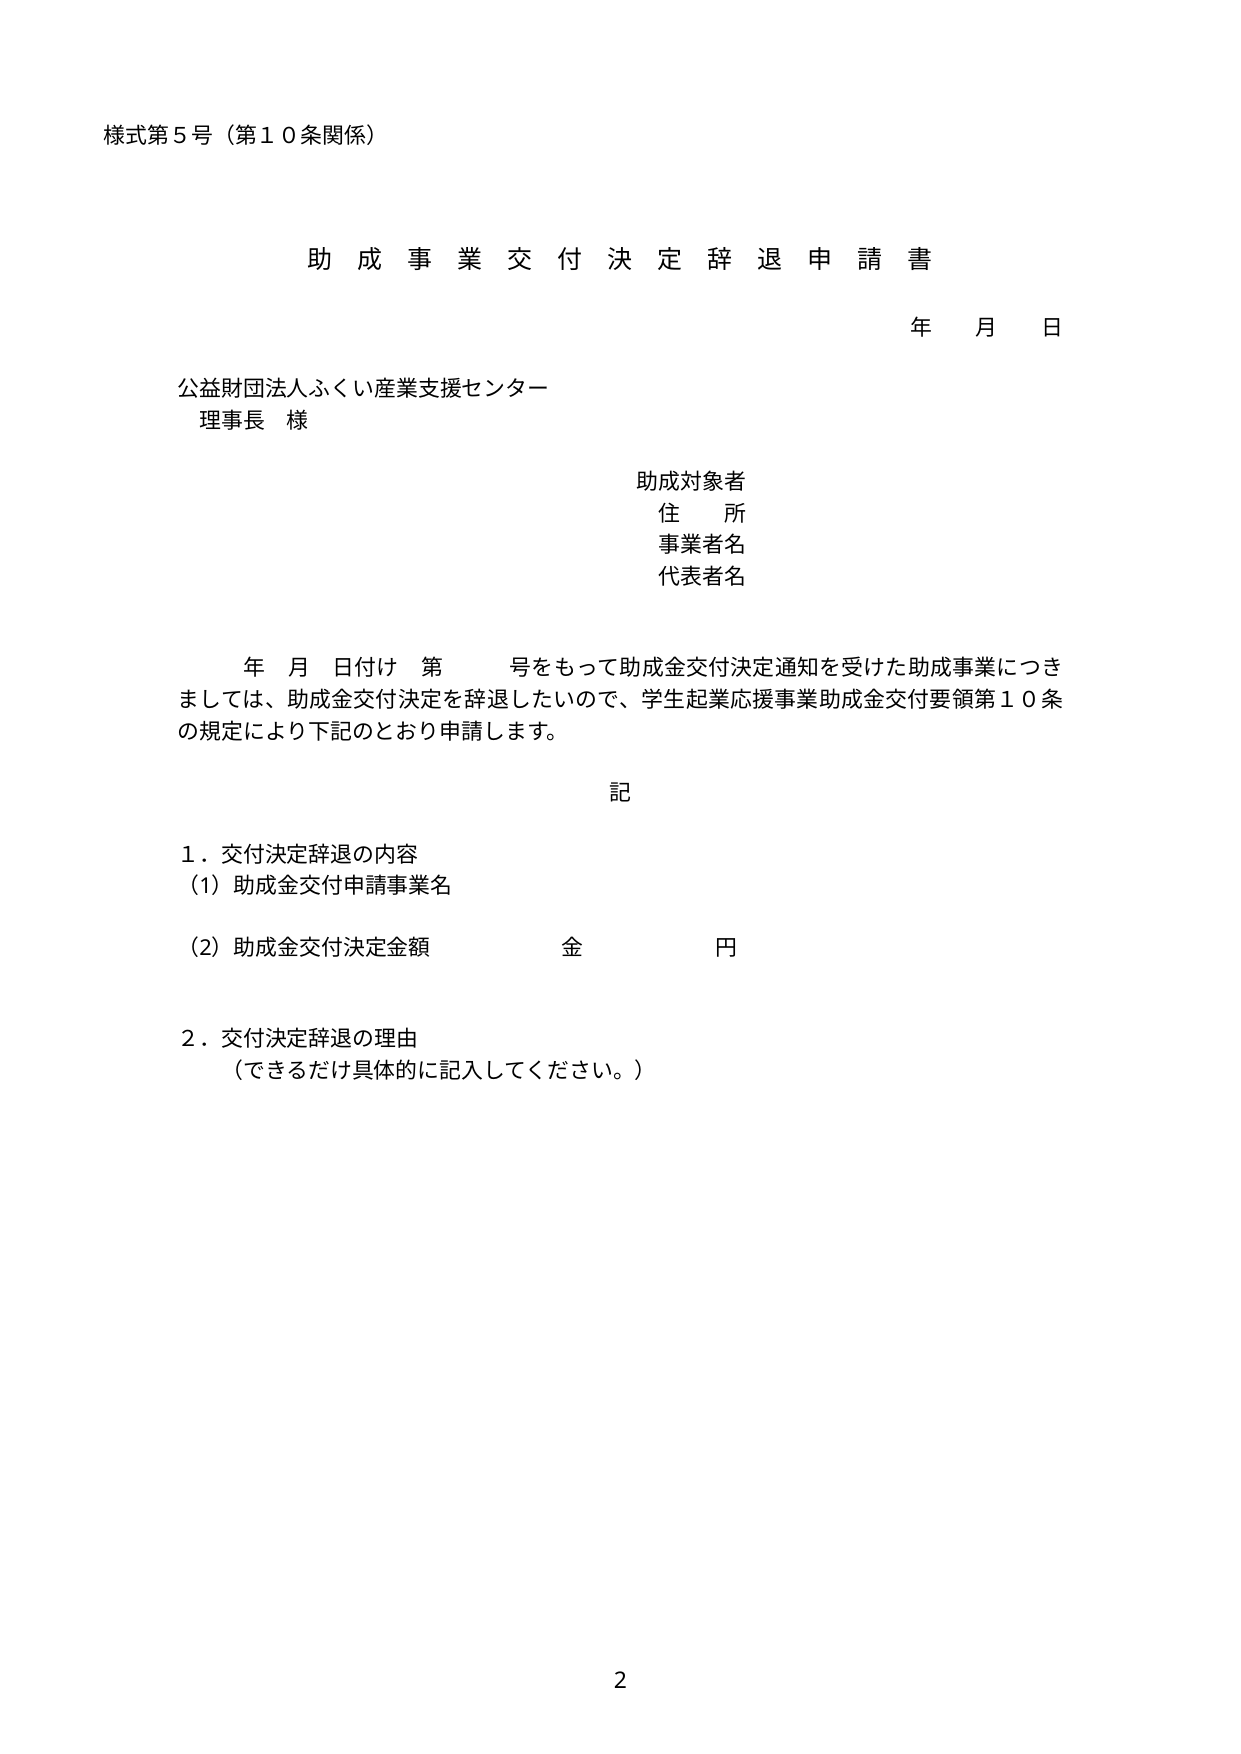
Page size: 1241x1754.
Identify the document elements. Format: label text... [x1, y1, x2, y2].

text ２．交付決定辞退の理由 [177, 1021, 1063, 1053]
text 記 [177, 775, 1063, 807]
text （できるだけ具体的に記入してください。） [177, 1053, 1063, 1084]
text 年 月 日 [177, 309, 1063, 341]
text 代表者名 [177, 559, 1063, 591]
text １．交付決定辞退の内容 [177, 837, 1063, 868]
text 助 成 事 業 交 付 決 定 辞 退 申 請 書 [177, 239, 1063, 275]
text 事業者名 [571, 527, 1063, 559]
text 住 所 [177, 496, 1063, 527]
text 助成対象者 [177, 464, 1063, 496]
text （1）助成金交付申請事業名 [177, 868, 1063, 900]
text 様式第５号（第１０条関係） [103, 118, 1063, 150]
text 理事長 様 [177, 403, 1063, 434]
text 公益財団法人ふくい産業支援センター [177, 371, 1063, 403]
text （2）助成金交付決定金額 金 円 [177, 930, 1063, 962]
text 年 月 日付け 第 号をもって助成金交付決定通知を受けた助成事業につきましては、助成金交付決定を辞退したいので、学生起業応援事業助成金交付要領第１０条の規定により下記のとおり申請します。 [177, 650, 1063, 745]
